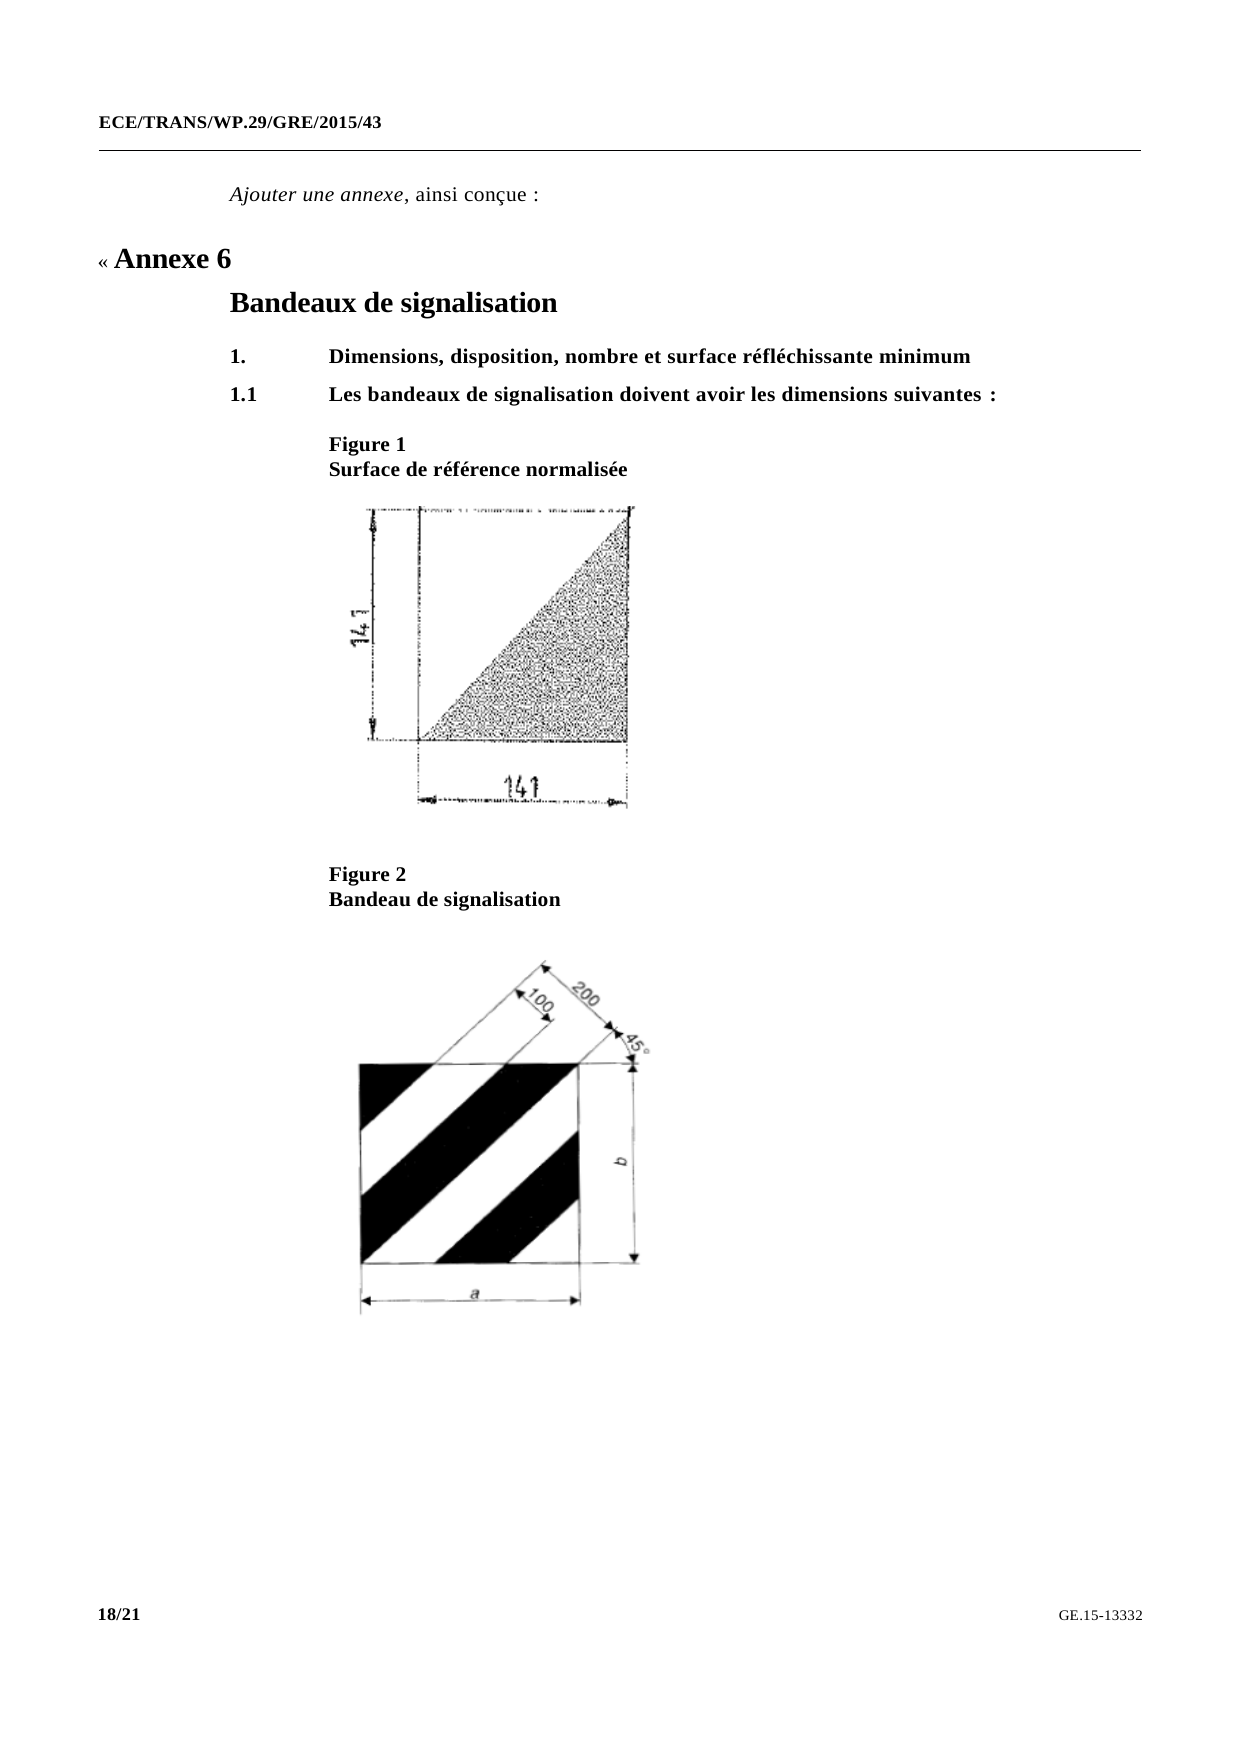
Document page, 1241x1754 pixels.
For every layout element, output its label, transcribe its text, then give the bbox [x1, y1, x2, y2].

text Figure 1 Surface de référence normalisée [97, 431, 1011, 481]
text Figure 2 Bandeau de signalisation [97, 861, 1011, 911]
text Bandeaux de signalisation [97, 288, 1011, 319]
text Ajouter une annexe, ainsi conçue : [229, 181, 1011, 206]
text 1.1 Les bandeaux de signalisation doivent avoir les dimensions suivantes : [229, 381, 1011, 406]
text 1. Dimensions, disposition, nombre et surface réfléchissante minimum [229, 344, 1011, 369]
text « Annexe 6 [97, 244, 1011, 275]
